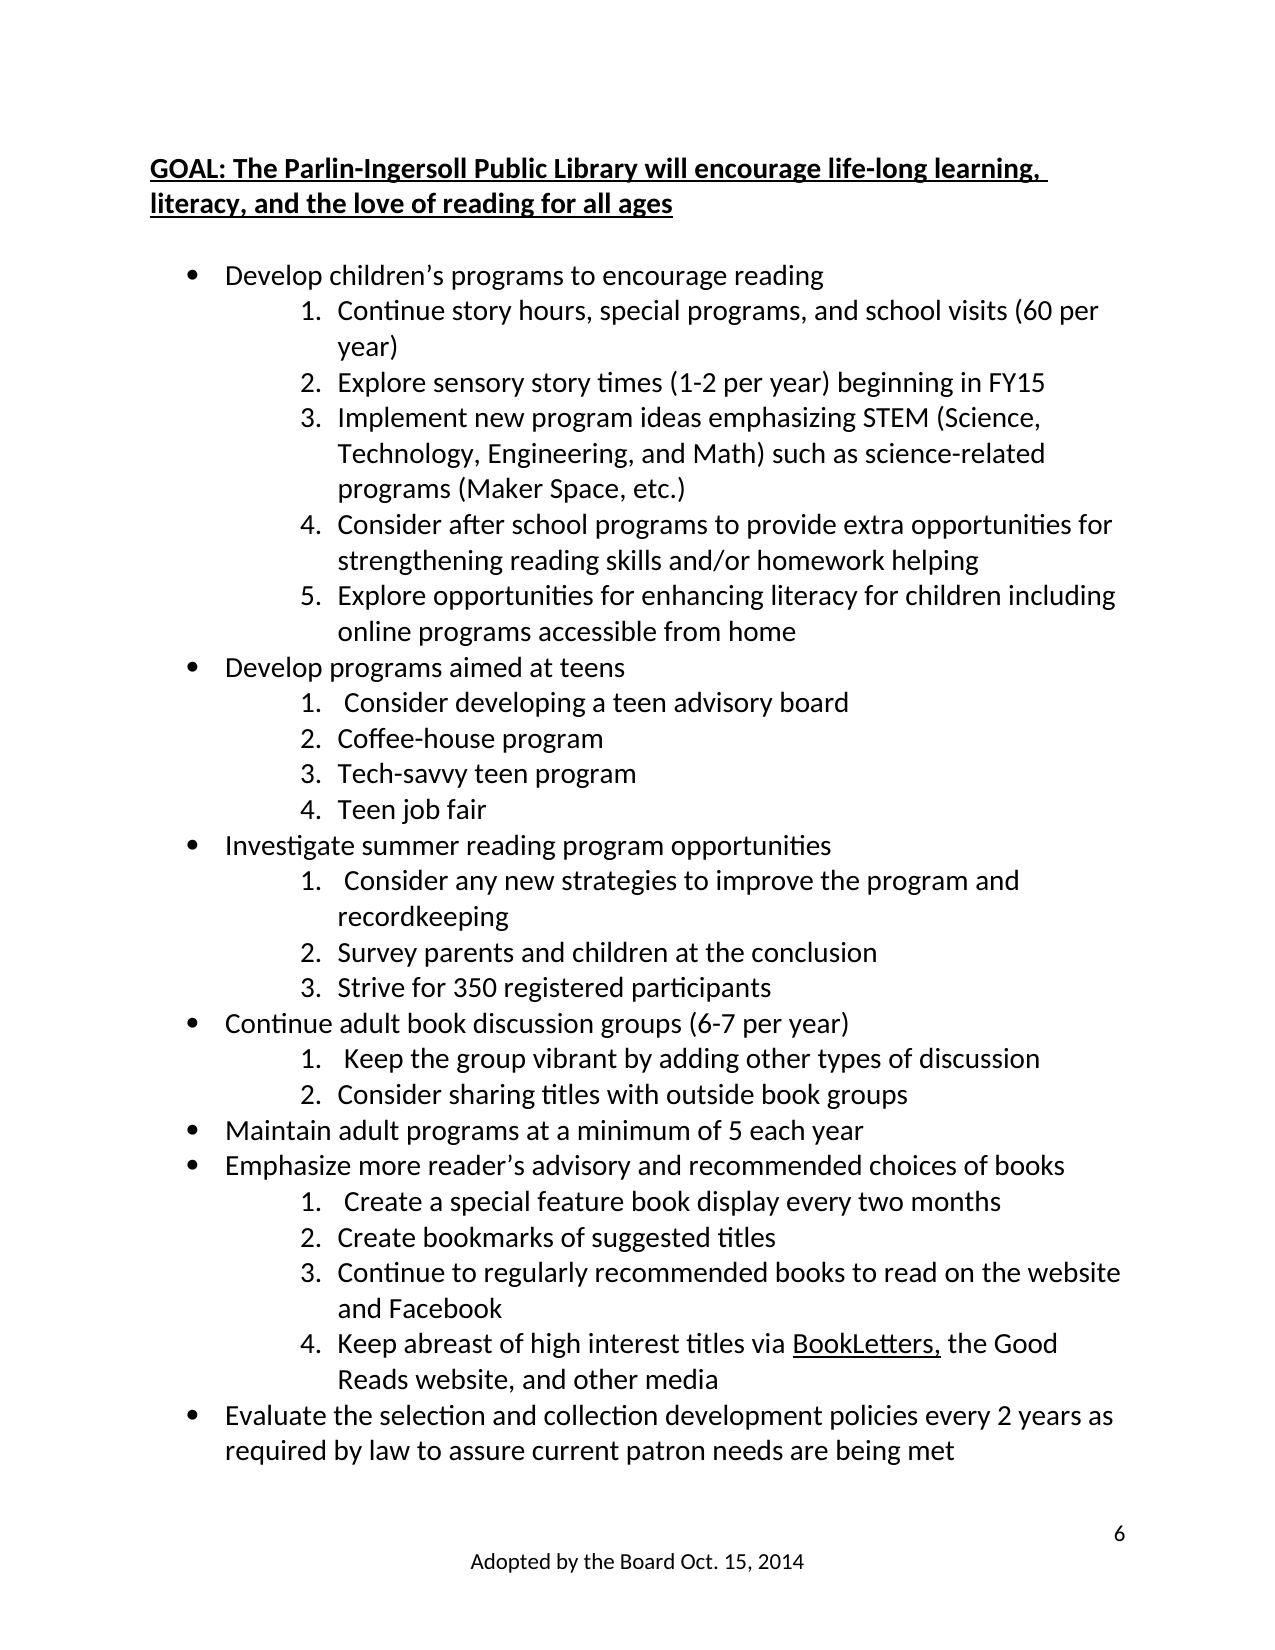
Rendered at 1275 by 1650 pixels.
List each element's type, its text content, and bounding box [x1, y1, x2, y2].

list Develop programs aimed at teens [187, 649, 1125, 684]
text GOAL: The Parlin-Ingersoll Public Library will encourage life-long learning, literacy, and the love of reading for all ages [150, 150, 1125, 221]
list Coffee-house program [300, 720, 1125, 756]
list Maintain adult programs at a minimum of 5 each year [187, 1112, 1125, 1147]
list Evaluate the selection and collection development policies every 2 years as required by law to assure current patron needs are being met [187, 1397, 1125, 1468]
list Tech-savvy teen program [300, 756, 1125, 791]
list Keep the group vibrant by adding other types of discussion [300, 1041, 1125, 1076]
list Consider sharing titles with outside book groups [300, 1076, 1125, 1112]
list Strive for 350 registered participants [300, 969, 1125, 1005]
list Develop children’s programs to encourage reading [187, 257, 1125, 292]
list Consider after school programs to provide extra opportunities for strengthening reading skills and/or homework helping [300, 506, 1125, 577]
list Consider developing a teen advisory board [300, 684, 1125, 720]
list Survey parents and children at the conclusion [300, 934, 1125, 969]
list Implement new program ideas emphasizing STEM (Science, Technology, Engineering, and Math) such as science-related programs (Maker Space, etc.) [300, 399, 1125, 506]
list Continue story hours, special programs, and school visits (60 per year) [300, 292, 1125, 364]
list Explore opportunities for enhancing literacy for children including online programs accessible from home [300, 577, 1125, 649]
list Keep abreast of high interest titles via BookLetters, the Good Reads website, and other media [300, 1326, 1125, 1397]
list Teen job fair [300, 791, 1125, 827]
list Create bookmarks of suggested titles [300, 1219, 1125, 1254]
list Consider any new strategies to improve the program and recordkeeping [300, 862, 1125, 934]
list Continue adult book discussion groups (6-7 per year) [187, 1005, 1125, 1041]
list Create a special feature book display every two months [300, 1183, 1125, 1219]
list Continue to regularly recommended books to read on the website and Facebook [300, 1254, 1125, 1326]
list Emphasize more reader’s advisory and recommended choices of books [187, 1147, 1125, 1183]
list Investigate summer reading program opportunities [187, 827, 1125, 862]
list Explore sensory story times (1-2 per year) beginning in FY15 [300, 364, 1125, 399]
